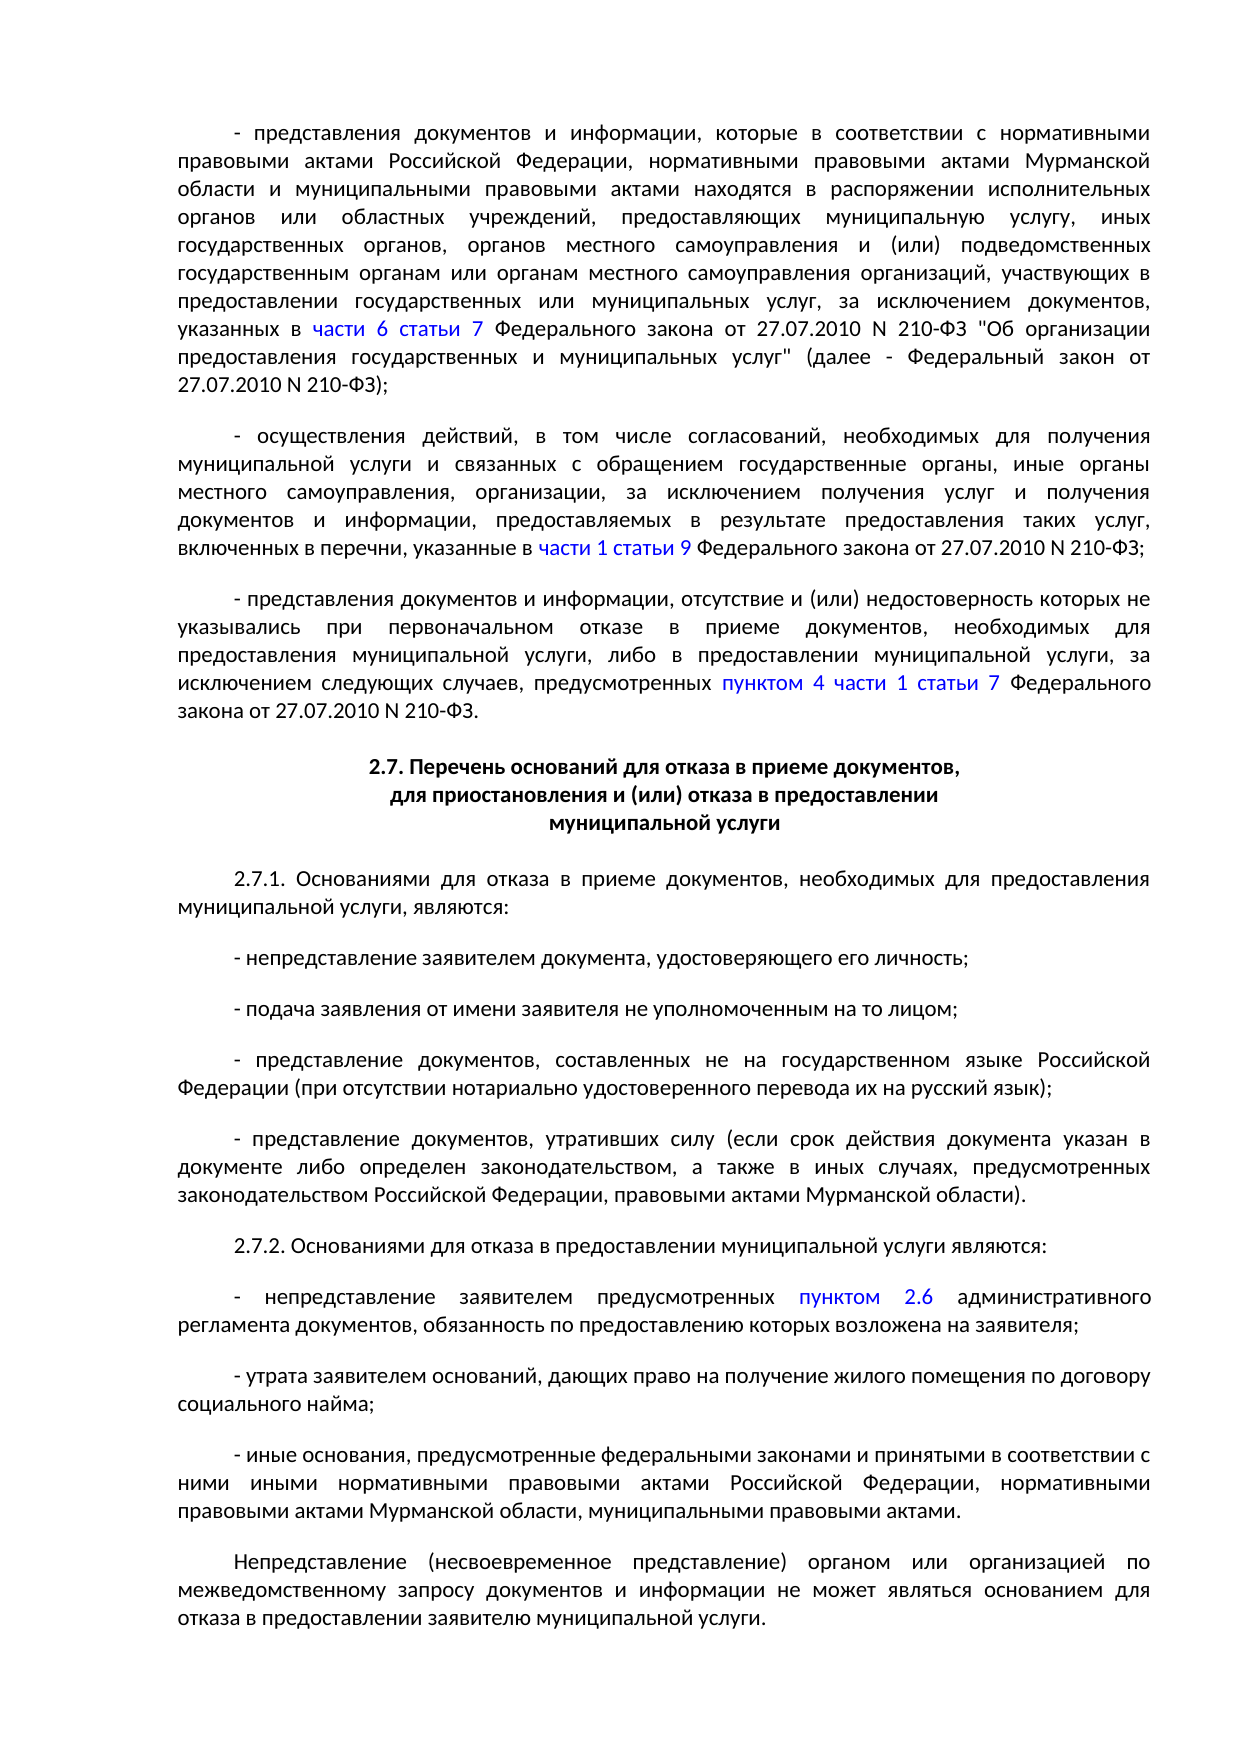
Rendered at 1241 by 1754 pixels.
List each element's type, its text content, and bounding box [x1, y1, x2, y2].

text - представления документов и информации, отсутствие и (или) недостоверность которых не указывались при первоначальном отказе в приеме документов, необходимых для предоставления муниципальной услуги, либо в предоставлении муниципальной услуги, за исключением следующих случаев, предусмотренных пунктом 4 части 1 статьи 7 Федерального закона от 27.07.2010 N 210-ФЗ. [177, 584, 1152, 724]
text - представление документов, утративших силу (если срок действия документа указан в документе либо определен законодательством, а также в иных случаях, предусмотренных законодательством Российской Федерации, правовыми актами Мурманской области). [177, 1124, 1152, 1208]
text Непредставление (несвоевременное представление) органом или организацией по межведомственному запросу документов и информации не может являться основанием для отказа в предоставлении заявителю муниципальной услуги. [177, 1547, 1152, 1631]
title 2.7. Перечень оснований для отказа в приеме документов, [177, 752, 1152, 780]
text - утрата заявителем оснований, дающих право на получение жилого помещения по договору социального найма; [177, 1361, 1152, 1417]
text - представления документов и информации, которые в соответствии с нормативными правовыми актами Российской Федерации, нормативными правовыми актами Мурманской области и муниципальными правовыми актами находятся в распоряжении исполнительных органов или областных учреждений, предоставляющих муниципальную услугу, иных государственных органов, органов местного самоуправления и (или) подведомственных государственным органам или органам местного самоуправления организаций, участвующих в предоставлении государственных или муниципальных услуг, за исключением документов, указанных в части 6 статьи 7 Федерального закона от 27.07.2010 N 210-ФЗ "Об организации предоставления государственных и муниципальных услуг" (далее - Федеральный закон от 27.07.2010 N 210-ФЗ); [177, 118, 1152, 398]
text - иные основания, предусмотренные федеральными законами и принятыми в соответствии с ними иными нормативными правовыми актами Российской Федерации, нормативными правовыми актами Мурманской области, муниципальными правовыми актами. [177, 1440, 1152, 1524]
text - непредставление заявителем документа, удостоверяющего его личность; [177, 943, 1152, 971]
text - осуществления действий, в том числе согласований, необходимых для получения муниципальной услуги и связанных с обращением государственные органы, иные органы местного самоуправления, организации, за исключением получения услуг и получения документов и информации, предоставляемых в результате предоставления таких услуг, включенных в перечни, указанные в части 1 статьи 9 Федерального закона от 27.07.2010 N 210-ФЗ; [177, 421, 1152, 561]
text 2.7.2. Основаниями для отказа в предоставлении муниципальной услуги являются: [177, 1231, 1152, 1259]
text - представление документов, составленных не на государственном языке Российской Федерации (при отсутствии нотариально удостоверенного перевода их на русский язык); [177, 1045, 1152, 1101]
text - подача заявления от имени заявителя не уполномоченным на то лицом; [177, 994, 1152, 1022]
text 2.7.1. Основаниями для отказа в приеме документов, необходимых для предоставления муниципальной услуги, являются: [177, 864, 1152, 921]
title для приостановления и (или) отказа в предоставлении [177, 780, 1152, 808]
title муниципальной услуги [177, 808, 1152, 836]
text - непредставление заявителем предусмотренных пунктом 2.6 административного регламента документов, обязанность по предоставлению которых возложена на заявителя; [177, 1282, 1152, 1338]
